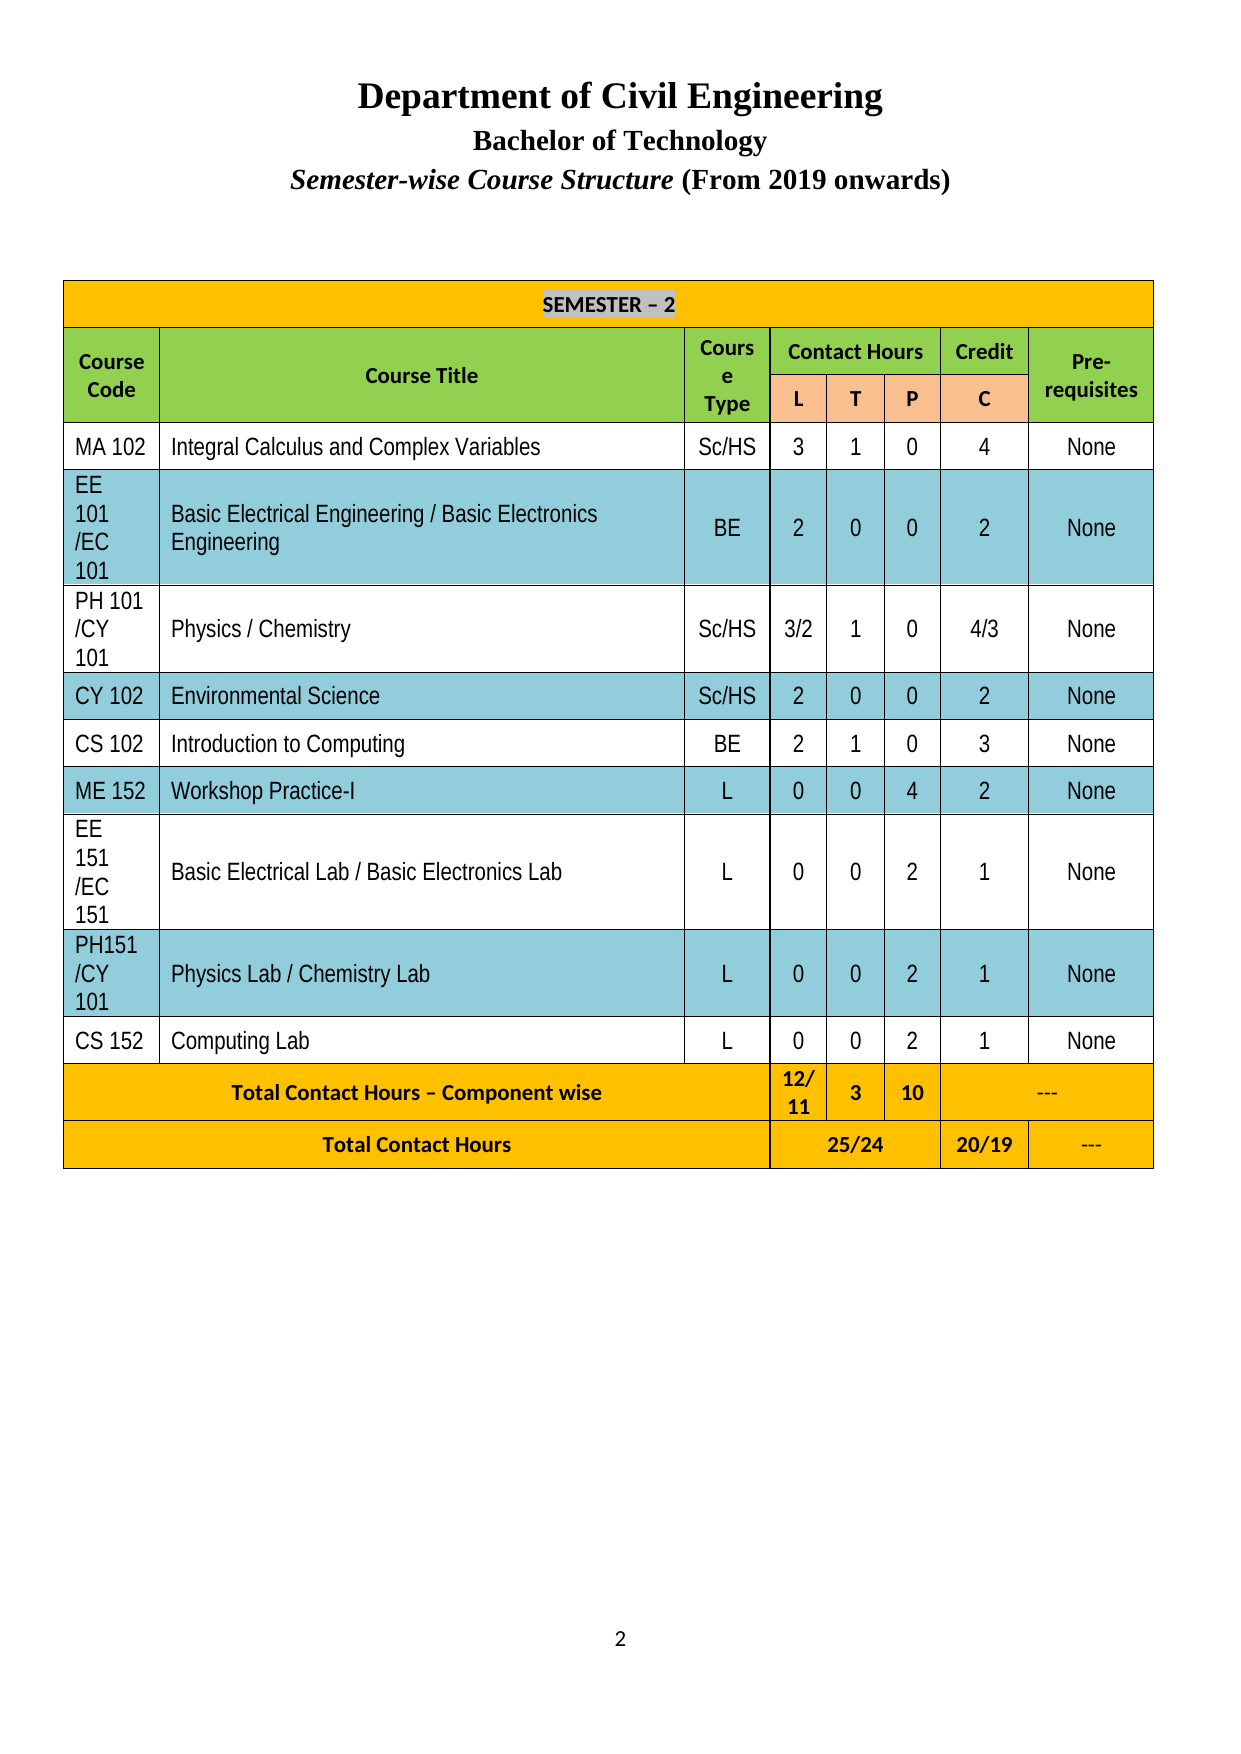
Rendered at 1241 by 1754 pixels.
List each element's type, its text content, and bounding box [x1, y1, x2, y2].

table_cell Pre-requisites [1029, 328, 1153, 422]
table_cell 4 [941, 423, 1028, 469]
table_cell Sc/HS [685, 586, 769, 672]
table_cell 3 [771, 423, 826, 469]
table_cell 2 [941, 673, 1028, 719]
table_cell Basic Electrical Lab / Basic Electronics Lab [160, 815, 684, 929]
table_cell L [771, 375, 826, 422]
table_cell None [1029, 586, 1153, 672]
table_cell None [1029, 930, 1153, 1016]
table_cell 4/3 [941, 586, 1028, 672]
table_cell Workshop Practice-I [160, 767, 684, 813]
table_cell Basic Electrical Engineering / Basic Electronics Engineering [160, 470, 684, 584]
table_cell 0 [885, 720, 940, 766]
table_cell 2 [941, 767, 1028, 813]
table_cell 2 [885, 815, 940, 929]
table_cell 2 [885, 930, 940, 1016]
table_cell Course Type [685, 328, 769, 422]
table_cell 20/19 [941, 1121, 1028, 1168]
table_cell EE 151 /EC 151 [64, 815, 159, 929]
table_cell 2 [771, 720, 826, 766]
table_cell Credit [941, 328, 1028, 374]
table_cell Course Title [160, 328, 684, 422]
table_cell PH 101 /CY 101 [64, 586, 159, 672]
table_cell 2 [771, 673, 826, 719]
table_cell CS 152 [64, 1017, 159, 1063]
table_cell P [885, 375, 940, 422]
table_cell Introduction to Computing [160, 720, 684, 766]
table_cell Sc/HS [685, 673, 769, 719]
table_cell None [1029, 815, 1153, 929]
table_cell L [685, 815, 769, 929]
table_cell 1 [941, 1017, 1028, 1063]
table_cell 0 [771, 930, 826, 1016]
table_cell None [1029, 470, 1153, 584]
table_cell Environmental Science [160, 673, 684, 719]
table_cell 4 [885, 767, 940, 813]
table_cell 1 [941, 815, 1028, 929]
table_cell 2 [941, 470, 1028, 584]
table_cell 0 [827, 673, 884, 719]
table_cell 0 [827, 767, 884, 813]
table_cell Sc/HS [685, 423, 769, 469]
table_cell 0 [885, 673, 940, 719]
table_cell None [1029, 767, 1153, 813]
table_cell 0 [771, 1017, 826, 1063]
table_cell EE 101 /EC 101 [64, 470, 159, 584]
table_cell 1 [827, 586, 884, 672]
table_cell BE [685, 470, 769, 584]
table_header SEMESTER – 2 [64, 281, 1153, 327]
table_cell Contact Hours [771, 328, 940, 374]
table_cell 1 [941, 930, 1028, 1016]
table_cell Course Code [64, 328, 159, 422]
table_cell 0 [827, 470, 884, 584]
table_cell 0 [827, 815, 884, 929]
table_cell --- [1029, 1121, 1153, 1168]
table_cell 0 [771, 767, 826, 813]
table_cell 0 [771, 815, 826, 929]
table_cell Integral Calculus and Complex Variables [160, 423, 684, 469]
table_cell Total Contact Hours – Component wise [64, 1064, 769, 1120]
table_cell T [827, 375, 884, 422]
table_cell L [685, 930, 769, 1016]
table_cell None [1029, 673, 1153, 719]
table_cell 0 [885, 586, 940, 672]
table_cell 25/24 [771, 1121, 940, 1168]
table_cell 0 [827, 1017, 884, 1063]
table_cell 1 [827, 720, 884, 766]
table_cell ME 152 [64, 767, 159, 813]
table_cell None [1029, 1017, 1153, 1063]
table_cell CY 102 [64, 673, 159, 719]
table_cell L [685, 767, 769, 813]
table_cell 3/2 [771, 586, 826, 672]
table_cell 0 [885, 423, 940, 469]
table_cell 3 [827, 1064, 884, 1120]
table_cell 12/11 [771, 1064, 826, 1120]
table_cell 10 [885, 1064, 940, 1120]
table_cell BE [685, 720, 769, 766]
table_cell Computing Lab [160, 1017, 684, 1063]
table_cell L [685, 1017, 769, 1063]
table_cell 0 [827, 930, 884, 1016]
table_cell 2 [885, 1017, 940, 1063]
table_cell Total Contact Hours [64, 1121, 769, 1168]
table_cell C [941, 375, 1028, 422]
table_cell PH151 /CY 101 [64, 930, 159, 1016]
table_cell 2 [771, 470, 826, 584]
table_cell Physics Lab / Chemistry Lab [160, 930, 684, 1016]
table_cell 1 [827, 423, 884, 469]
table_cell 0 [885, 470, 940, 584]
table_cell 3 [941, 720, 1028, 766]
table_cell CS 102 [64, 720, 159, 766]
table_cell None [1029, 423, 1153, 469]
table_cell MA 102 [64, 423, 159, 469]
table_cell None [1029, 720, 1153, 766]
table_cell --- [941, 1064, 1153, 1120]
table_cell Physics / Chemistry [160, 586, 684, 672]
